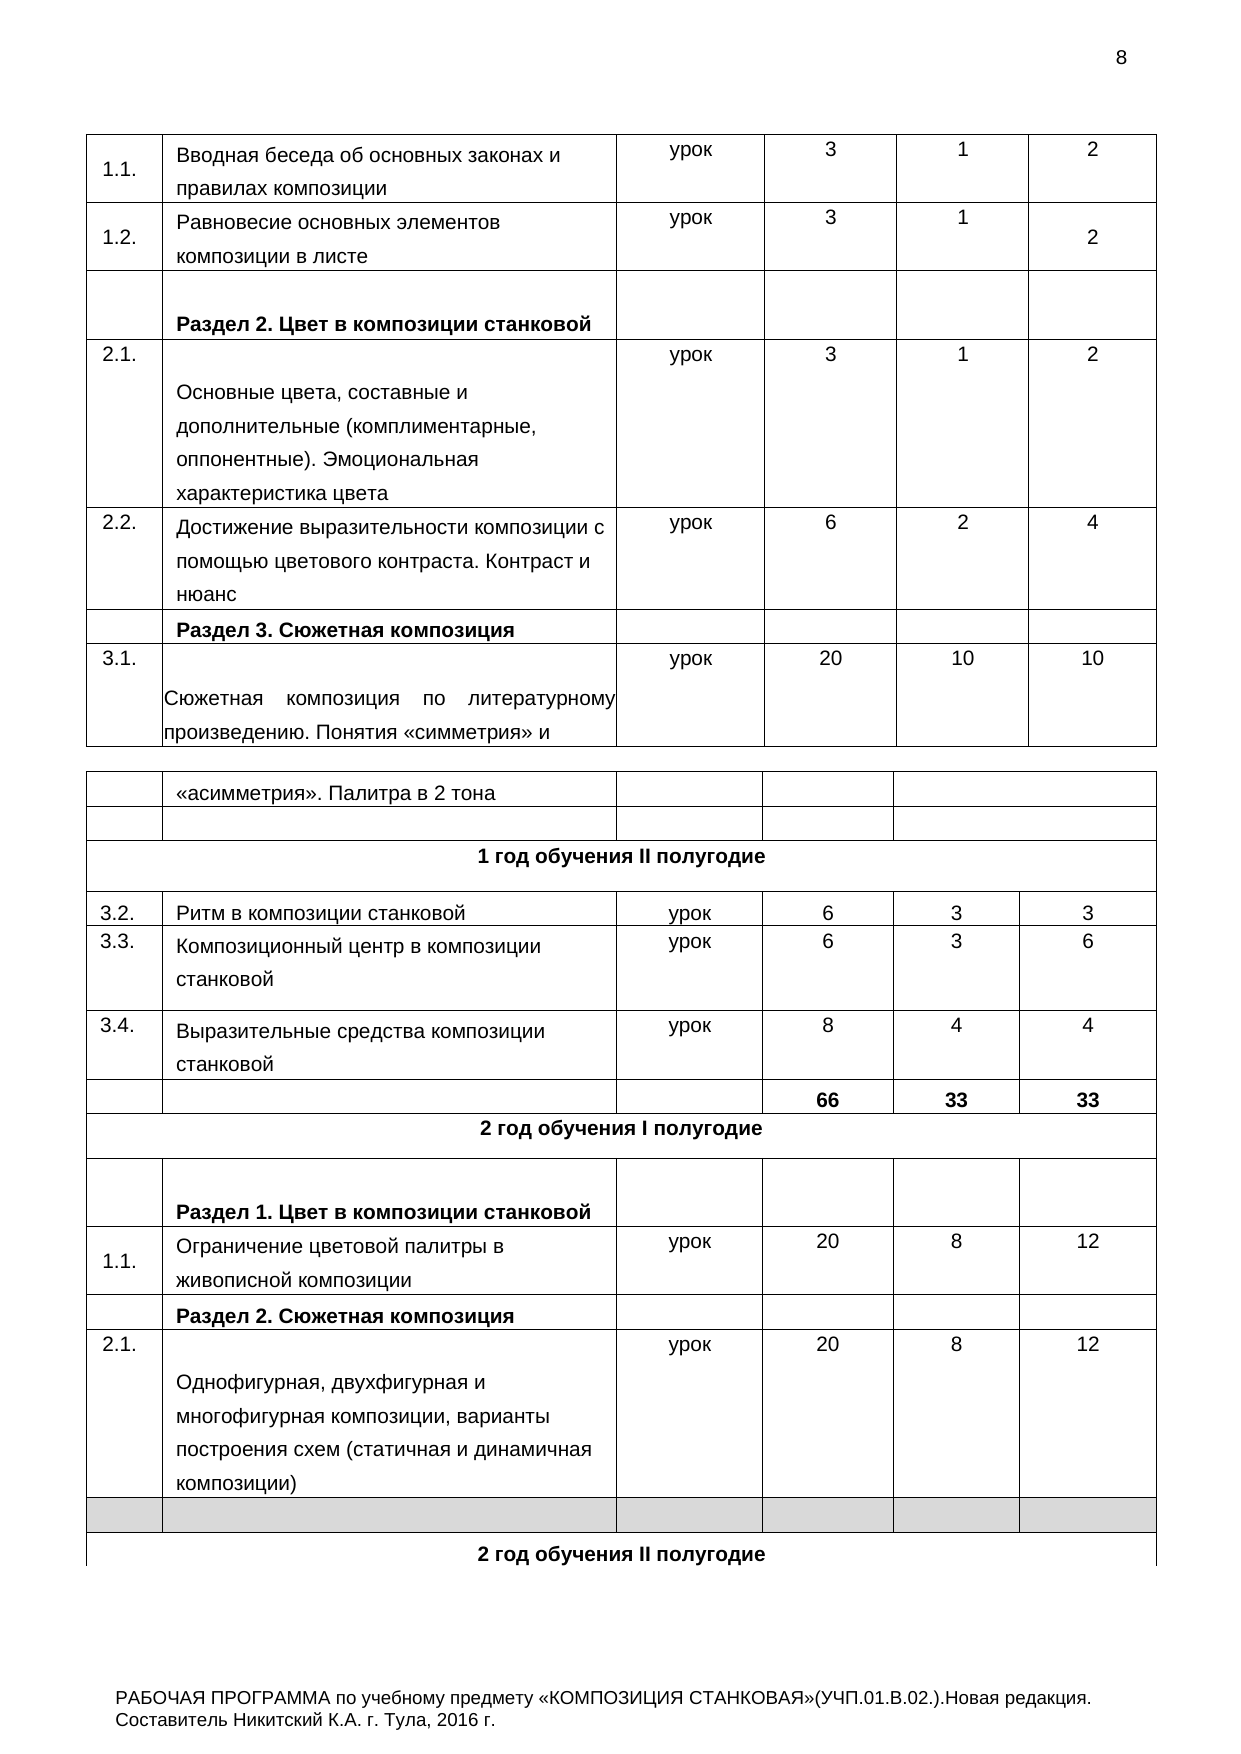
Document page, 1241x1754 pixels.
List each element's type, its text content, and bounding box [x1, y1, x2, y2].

table_cell [163, 1498, 616, 1532]
table_cell 33 [894, 1080, 1019, 1113]
table_cell 4 [894, 1011, 1019, 1078]
table_cell 20 [763, 1330, 893, 1497]
table_header [87, 772, 162, 806]
table_cell [1029, 610, 1156, 643]
table_cell [163, 1080, 616, 1113]
table_cell Выразительные средства композиции станковой [163, 1011, 616, 1078]
table_cell 3 [894, 892, 1019, 925]
table_cell 1.2. [87, 203, 162, 270]
table_cell 3.1. [87, 644, 162, 746]
table_cell 3 [894, 926, 1019, 1010]
table_cell 3.2. [87, 892, 162, 925]
table_header [894, 772, 1019, 806]
table_cell 2 год обучения I полугодие [87, 1114, 1156, 1158]
table_cell Раздел 2. Цвет в композиции станковой [163, 271, 616, 338]
table_cell урок [617, 1330, 762, 1497]
table_header [1019, 772, 1156, 806]
table_cell 3 [765, 203, 896, 270]
table_cell 2 [1029, 203, 1156, 270]
table_cell [87, 271, 162, 338]
table_cell 1.1. [87, 1227, 162, 1294]
table_cell [1020, 1295, 1156, 1329]
table_cell 4 [1029, 508, 1156, 608]
table_cell [1019, 807, 1156, 840]
table_cell Сюжетная композиция по литературному произведению. Понятия «симметрия» и [163, 644, 616, 746]
table_cell [617, 1080, 762, 1113]
table_cell 2 год обучения II полугодие [87, 1533, 1156, 1566]
table_cell Ритм в композиции станковой [163, 892, 616, 925]
table_cell урок [617, 135, 764, 202]
table_cell 1 [897, 135, 1028, 202]
table_cell [617, 807, 762, 840]
table_cell [87, 807, 162, 840]
table_cell Основные цвета, составные и дополнительные (комплиментарные, оппонентные). Эмоциональная характеристика цвета [163, 340, 616, 507]
table_cell [897, 271, 1028, 338]
table_cell 2 [1029, 340, 1156, 507]
table_cell [1029, 271, 1156, 338]
table_cell [765, 610, 896, 643]
table_cell 20 [765, 644, 896, 746]
table_cell 8 [763, 1011, 893, 1078]
table_cell [763, 1498, 893, 1532]
table_cell [87, 610, 162, 643]
table_cell Раздел 2. Сюжетная композиция [163, 1295, 616, 1329]
table_cell 12 [1020, 1227, 1156, 1294]
table_cell [765, 271, 896, 338]
table_cell [763, 807, 893, 840]
table_cell [617, 610, 764, 643]
table_header [763, 772, 893, 806]
table_cell 3 [765, 340, 896, 507]
table_cell урок [617, 1227, 762, 1294]
table_cell 3.3. [87, 926, 162, 1010]
table_cell Раздел 3. Сюжетная композиция [163, 610, 616, 643]
table_cell 3.4. [87, 1011, 162, 1078]
table_cell Раздел 1. Цвет в композиции станковой [163, 1159, 616, 1226]
table_cell [87, 1498, 162, 1532]
table_header «асимметрия». Палитра в 2 тона [163, 772, 616, 806]
table_header [617, 772, 762, 806]
table_cell Достижение выразительности композиции с помощью цветового контраста. Контраст и нюанс [163, 508, 616, 608]
table_cell 1.1. [87, 135, 162, 202]
table_cell [894, 1498, 1019, 1532]
table_cell 6 [1020, 926, 1156, 1010]
table_cell 8 [894, 1227, 1019, 1294]
table_cell 2.1. [87, 1330, 162, 1497]
table_cell [87, 1080, 162, 1113]
table_cell [894, 1159, 1019, 1226]
table_cell [1020, 1498, 1156, 1532]
table_cell 1 год обучения II полугодие [87, 841, 1156, 891]
table_cell 10 [897, 644, 1028, 746]
table_cell [894, 1295, 1019, 1329]
table_cell [617, 271, 764, 338]
table_cell 12 [1020, 1330, 1156, 1497]
table_cell [87, 1295, 162, 1329]
table_cell урок [617, 892, 762, 925]
table_cell урок [617, 926, 762, 1010]
table_cell 33 [1020, 1080, 1156, 1113]
table_cell [763, 1295, 893, 1329]
table_cell Ограничение цветовой палитры в живописной композиции [163, 1227, 616, 1294]
table_cell 6 [763, 892, 893, 925]
table_cell 2.2. [87, 508, 162, 608]
table_cell 1 [897, 203, 1028, 270]
table_cell урок [617, 340, 764, 507]
table_cell 3 [1020, 892, 1156, 925]
table_cell [163, 807, 616, 840]
table_cell Равновесие основных элементов композиции в листе [163, 203, 616, 270]
table_cell урок [617, 203, 764, 270]
table_cell 6 [765, 508, 896, 608]
table_cell [617, 1159, 762, 1226]
table_cell урок [617, 1011, 762, 1078]
table_cell 2 [897, 508, 1028, 608]
table_cell 2.1. [87, 340, 162, 507]
table_cell [894, 807, 1019, 840]
table_cell урок [617, 644, 764, 746]
table_cell 10 [1029, 644, 1156, 746]
table_cell [617, 1295, 762, 1329]
table_cell 6 [763, 926, 893, 1010]
table_cell [897, 610, 1028, 643]
table_cell 1 [897, 340, 1028, 507]
table_cell Композиционный центр в композиции станковой [163, 926, 616, 1010]
table_cell урок [617, 508, 764, 608]
table_cell [763, 1159, 893, 1226]
table_cell [87, 1159, 162, 1226]
table_cell 2 [1029, 135, 1156, 202]
table_cell 4 [1020, 1011, 1156, 1078]
table_cell [617, 1498, 762, 1532]
table_cell 20 [763, 1227, 893, 1294]
table_cell 3 [765, 135, 896, 202]
table_cell [1020, 1159, 1156, 1226]
table_cell 66 [763, 1080, 893, 1113]
table_cell Однофигурная, двухфигурная и многофигурная композиции, варианты построения схем (статичная и динамичная композиции) [163, 1330, 616, 1497]
table_cell Вводная беседа об основных законах и правилах композиции [163, 135, 616, 202]
table_cell 8 [894, 1330, 1019, 1497]
